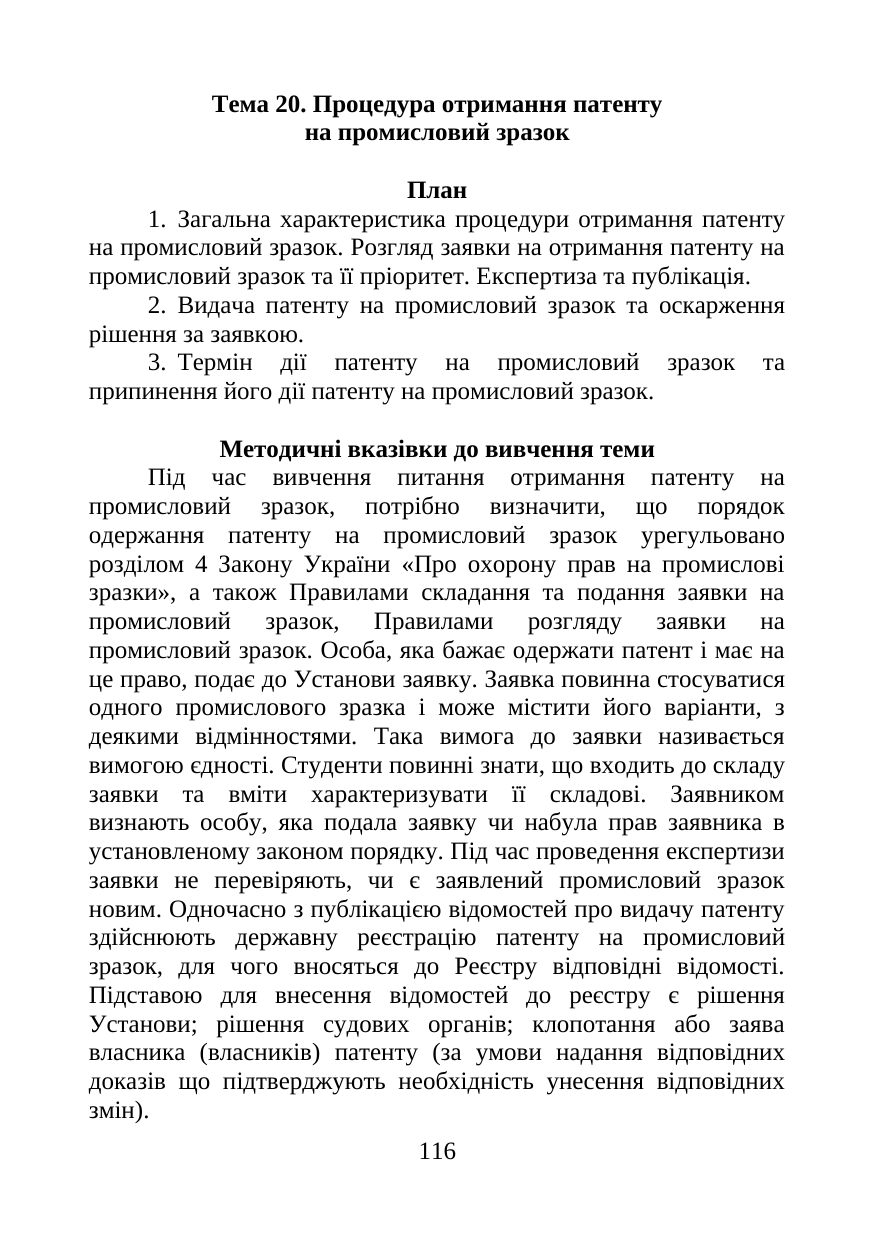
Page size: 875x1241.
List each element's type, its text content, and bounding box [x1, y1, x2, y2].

text Методичні вказівки до вивчення теми [89, 434, 785, 462]
list Видача патенту на промисловий зразок та оскарження рішення за заявкою. [89, 290, 785, 347]
text План [89, 175, 785, 204]
list Термін дії патенту на промисловий зразок та припинення його дії патенту на промисловий зразок. [89, 347, 785, 405]
text на промисловий зразок [89, 117, 785, 146]
text Під час вивчення питання отримання патенту на промисловий зразок, потрібно визначити, що порядок одержання патенту на промисловий зразок урегульовано розділом 4 Закону України «Про охорону прав на промислові зразки», а також Правилами складання та подання заявки на промисловий зразок, Правилами розгляду заявки на промисловий зразок. Особа, яка бажає одержати патент і має на це право, подає до Установи заявку. Заявка повинна стосуватися одного промислового зразка і може містити його варіанти, з деякими відмінностями. Така вимога до заявки називається вимогою єдності. Студенти повинні знати, що входить до складу заявки та вміти характеризувати її складові. Заявником визнають особу, яка подала заявку чи набула прав заявника в установленому законом порядку. Під час проведення експертизи заявки не перевіряють, чи є заявлений промисловий зразок новим. Одночасно з публікацією відомостей про видачу патенту здійснюють державну реєстрацію патенту на промисловий зразок, для чого вносяться до Реєстру відповідні відомості. Підставою для внесення відомостей до реєстру є рішення Установи; рішення судових органів; клопотання або заява власника (власників) патенту (за умови надання відповідних доказів що підтверджують необхідність унесення відповідних змін). [89, 462, 785, 1124]
list Загальна характеристика процедури отримання патенту на промисловий зразок. Розгляд заявки на отримання патенту на промисловий зразок та її пріоритет. Експертиза та публікація. [89, 204, 785, 290]
text Тема 20. Процедура отримання патенту [89, 89, 785, 117]
